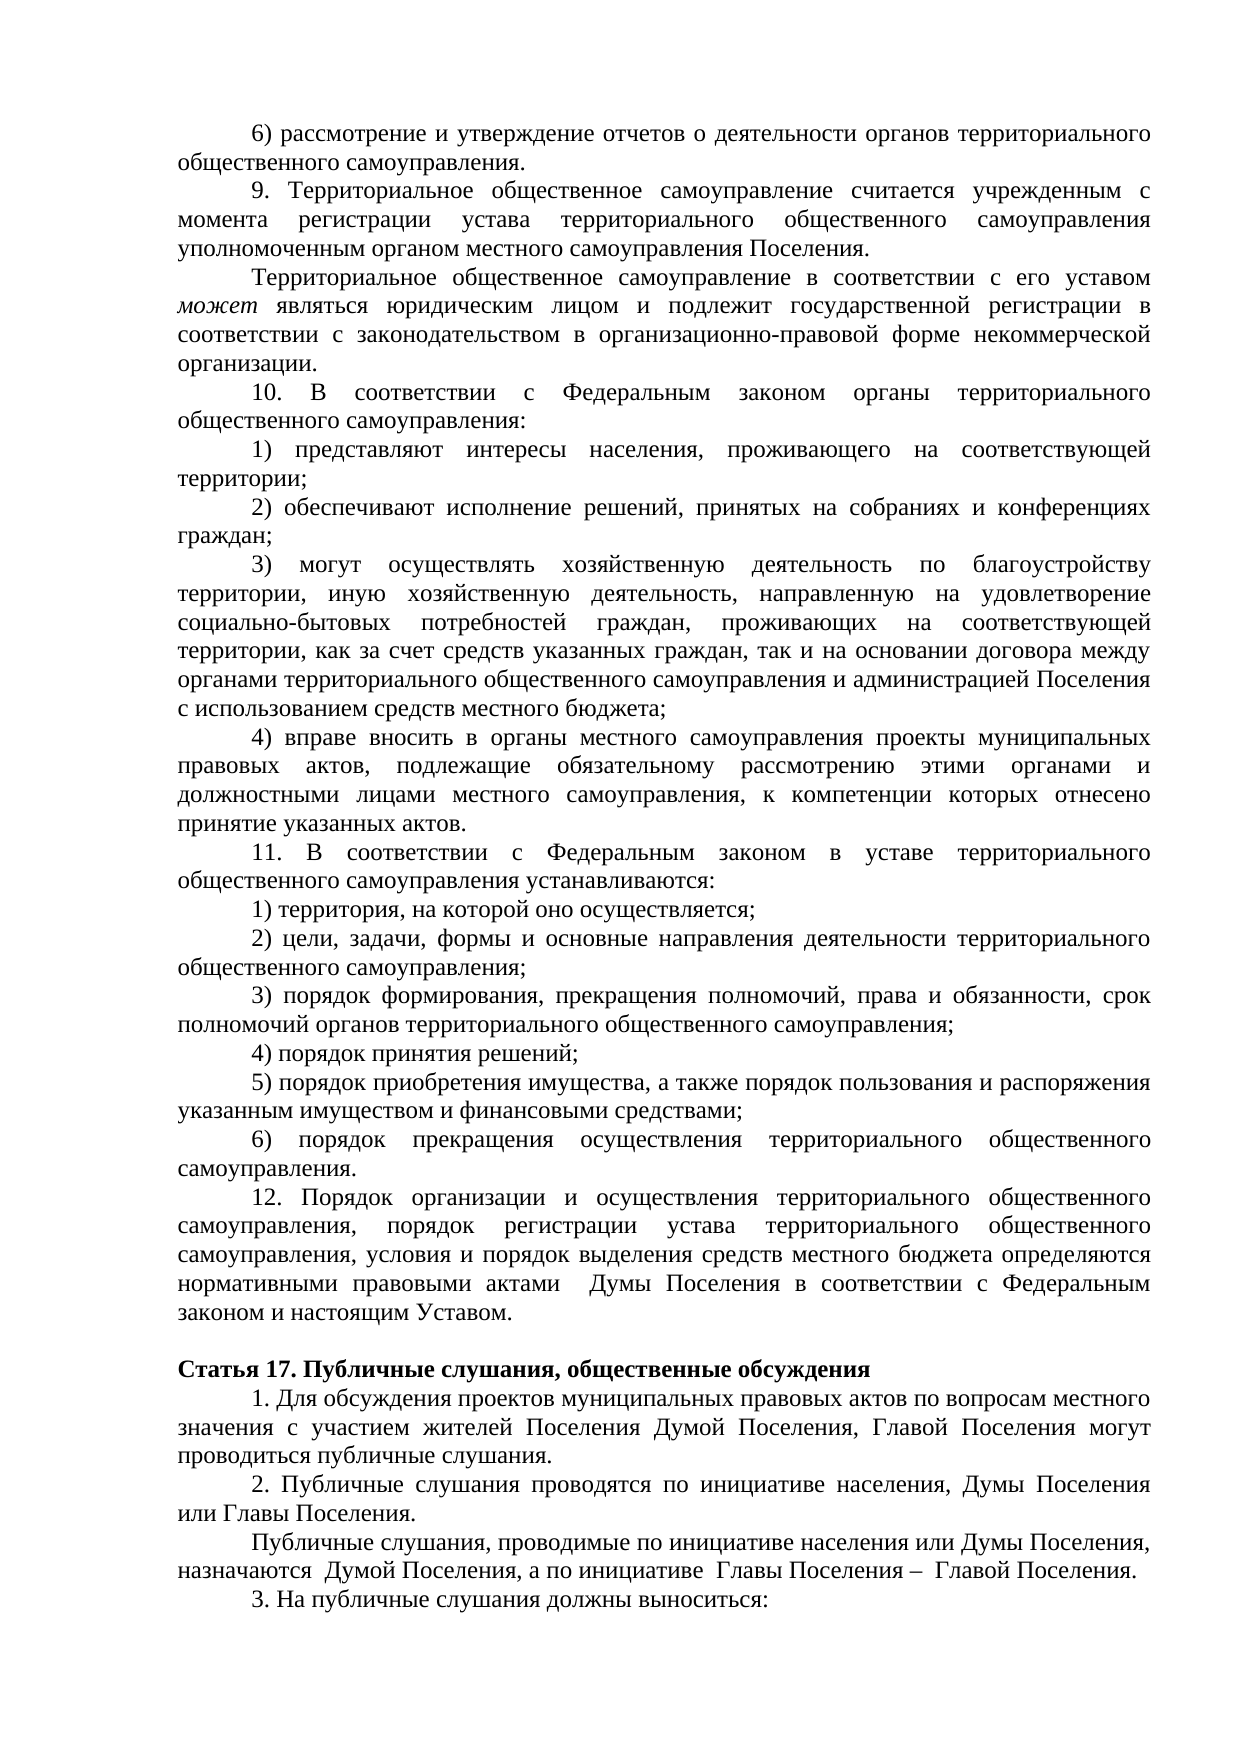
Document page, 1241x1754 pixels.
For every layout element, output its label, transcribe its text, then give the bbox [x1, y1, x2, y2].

text 9. Территориальное общественное самоуправление считается учрежденным с момента регистрации устава территориального общественного самоуправления уполномоченным органом местного самоуправления Поселения. [177, 176, 1152, 262]
text 12. Порядок организации и осуществления территориального общественного самоуправления, порядок регистрации устава территориального общественного самоуправления, условия и порядок выделения средств местного бюджета определяются нормативными правовыми актами Думы Поселения в соответствии с Федеральным законом и настоящим Уставом. [177, 1182, 1152, 1326]
text 6) порядок прекращения осуществления территориального общественного самоуправления. [177, 1124, 1152, 1182]
text 6) рассмотрение и утверждение отчетов о деятельности органов территориального общественного самоуправления. [177, 118, 1152, 176]
text 3. На публичные слушания должны выноситься: [177, 1584, 1152, 1613]
text Статья 17. Публичные слушания, общественные обсуждения [177, 1354, 1152, 1383]
text 11. В соответствии с Федеральным законом в уставе территориального общественного самоуправления устанавливаются: [177, 837, 1152, 894]
text 2) обеспечивают исполнение решений, принятых на собраниях и конференциях граждан; [177, 492, 1152, 549]
text 2. Публичные слушания проводятся по инициативе населения, Думы Поселения или Главы Поселения. [177, 1469, 1152, 1527]
text 1) представляют интересы населения, проживающего на соответствующей территории; [177, 434, 1152, 492]
text 5) порядок приобретения имущества, а также порядок пользования и распоряжения указанным имуществом и финансовыми средствами; [177, 1067, 1152, 1124]
text 2) цели, задачи, формы и основные направления деятельности территориального общественного самоуправления; [177, 923, 1152, 981]
text 1) территория, на которой оно осуществляется; [177, 894, 1152, 923]
text 3) могут осуществлять хозяйственную деятельность по благоустройству территории, иную хозяйственную деятельность, направленную на удовлетворение социально-бытовых потребностей граждан, проживающих на соответствующей территории, как за счет средств указанных граждан, так и на основании договора между органами территориального общественного самоуправления и администрацией Поселения с использованием средств местного бюджета; [177, 549, 1152, 722]
text 4) вправе вносить в органы местного самоуправления проекты муниципальных правовых актов, подлежащие обязательному рассмотрению этими органами и должностными лицами местного самоуправления, к компетенции которых отнесено принятие указанных актов. [177, 722, 1152, 837]
text Публичные слушания, проводимые по инициативе населения или Думы Поселения, назначаются Думой Поселения, а по инициативе Главы Поселения – Главой Поселения. [177, 1527, 1152, 1584]
text 3) порядок формирования, прекращения полномочий, права и обязанности, срок полномочий органов территориального общественного самоуправления; [177, 981, 1152, 1038]
text Территориальное общественное самоуправление в соответствии с его уставом может являться юридическим лицом и подлежит государственной регистрации в соответствии с законодательством в организационно-правовой форме некоммерческой организации. [177, 262, 1152, 377]
text 10. В соответствии с Федеральным законом органы территориального общественного самоуправления: [177, 377, 1152, 434]
text 1. Для обсуждения проектов муниципальных правовых актов по вопросам местного значения с участием жителей Поселения Думой Поселения, Главой Поселения могут проводиться публичные слушания. [177, 1383, 1152, 1469]
text 4) порядок принятия решений; [177, 1038, 1152, 1067]
